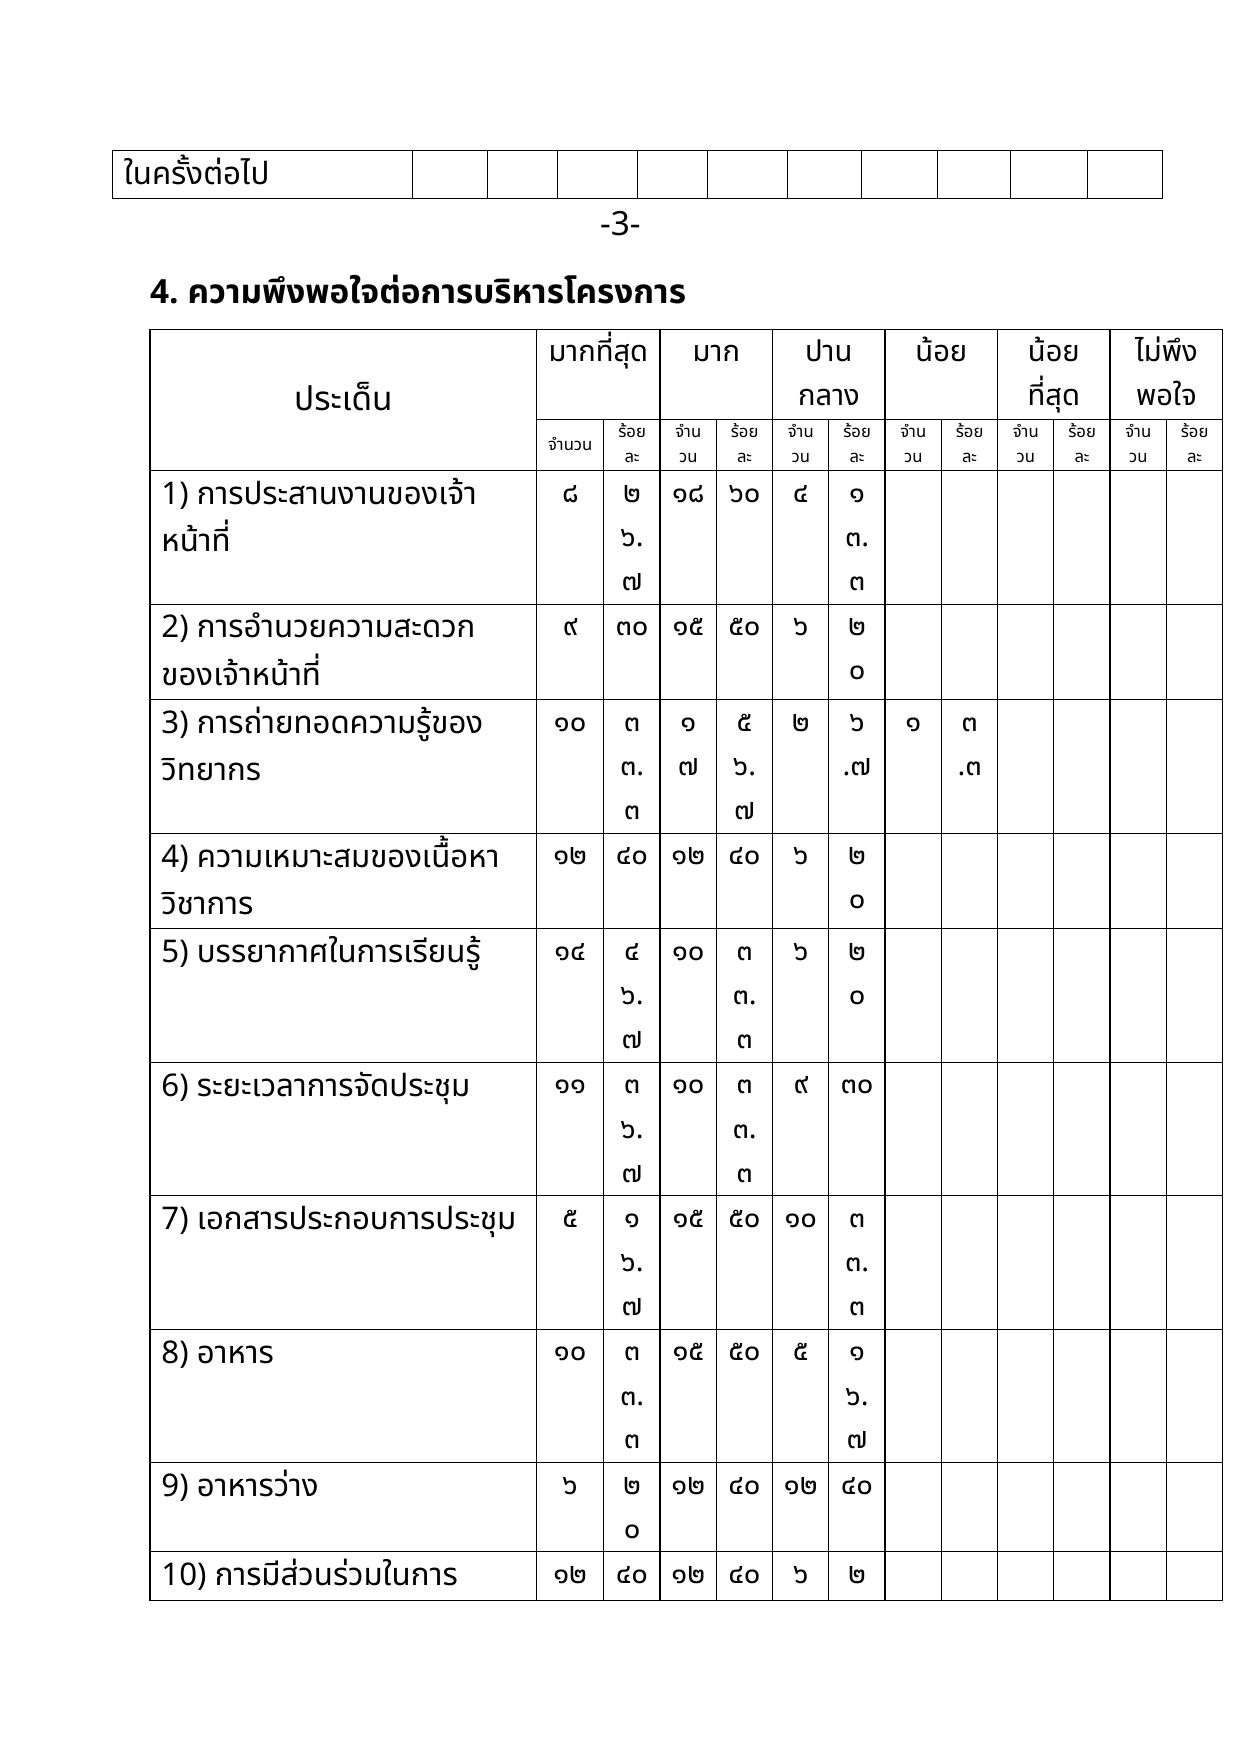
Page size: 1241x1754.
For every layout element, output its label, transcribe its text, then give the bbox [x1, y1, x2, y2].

table_cell ๔๐ [717, 834, 772, 928]
table_cell [1167, 1552, 1222, 1600]
table_cell [998, 700, 1053, 833]
table_header มากที่สุด [537, 330, 659, 418]
table_cell [942, 1552, 997, 1600]
table_cell ๒๐ [788, 151, 861, 198]
table_cell ๖ [773, 929, 828, 1062]
table_cell ๓.๓ [942, 700, 997, 833]
table_cell ๔๐ [717, 1552, 772, 1600]
table_cell 8) อาหาร [151, 1330, 536, 1462]
table_cell ๖ [708, 151, 787, 198]
table_cell ๕๐ [717, 1330, 772, 1462]
table_cell ๑๘ [661, 471, 716, 603]
table_cell จำนวน [661, 420, 716, 470]
table_cell ๑๒ [537, 834, 603, 928]
table_cell [1167, 834, 1222, 928]
table_cell จำนวน [998, 420, 1053, 470]
table_cell [998, 605, 1053, 699]
table_cell ร้อยละ [829, 420, 884, 470]
table_cell ร้อยละ [1054, 420, 1109, 470]
table_cell [1167, 929, 1222, 1062]
table_cell ๑๐ [661, 1063, 716, 1195]
table_cell ๕๐ [717, 1196, 772, 1329]
table_cell ๔๐ [604, 1552, 659, 1600]
table_cell [1054, 471, 1109, 603]
table_cell [942, 929, 997, 1062]
table_cell ๑๖.๗ [829, 1330, 884, 1462]
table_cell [151, 1552, 536, 1600]
table_cell [1167, 700, 1222, 833]
table_cell ๑๕ [661, 1196, 716, 1329]
table_cell [998, 834, 1053, 928]
table_header ประเด็น [151, 330, 536, 470]
table_cell [1111, 1330, 1166, 1462]
table_cell ๑ [886, 700, 941, 833]
table_cell [1111, 1063, 1166, 1195]
table_cell ๓๐ [488, 151, 557, 198]
table_cell [886, 1552, 941, 1600]
table_cell 5) บรรยากาศในการเรียนรู้ [151, 929, 536, 1062]
table_cell จำนวน [537, 420, 603, 470]
table_cell 4) ความเหมาะสมของเนื้อหาวิชาการ [151, 834, 536, 928]
table_cell [886, 1330, 941, 1462]
table_cell ๔๐ [604, 834, 659, 928]
table_cell ๒๐ [829, 605, 884, 699]
table_cell ๙ [413, 151, 487, 198]
table_cell [942, 471, 997, 603]
table_cell ๖ [537, 1463, 603, 1551]
table_cell [1167, 471, 1222, 603]
table_cell ๔๐ [829, 1463, 884, 1551]
table_cell ๕๖.๗ [717, 700, 772, 833]
table_cell [998, 471, 1053, 603]
table_cell 6) ระยะเวลาการจัดประชุม [151, 1063, 536, 1195]
table_cell ๓๖.๗ [604, 1063, 659, 1195]
table_cell ๙ [773, 1063, 828, 1195]
table_cell [1054, 1196, 1109, 1329]
table_cell ๖ [773, 1552, 828, 1600]
table_cell [942, 834, 997, 928]
table_cell [942, 1463, 997, 1551]
table_cell [1054, 1463, 1109, 1551]
table_cell [998, 1063, 1053, 1195]
table_cell [1111, 1196, 1166, 1329]
table_cell [998, 929, 1053, 1062]
table_cell ๔๐ [717, 1463, 772, 1551]
table_cell จำนวน [773, 420, 828, 470]
table_cell ๖ [773, 605, 828, 699]
table_cell ๑๒ [661, 1463, 716, 1551]
table_cell [1167, 1330, 1222, 1462]
table_cell [998, 1552, 1053, 1600]
table_cell ๑๖.๗ [604, 1196, 659, 1329]
table_cell [1167, 605, 1222, 699]
text 4. ความพึงพอใจต่อการบริหารโครงการ [150, 267, 1090, 318]
table_cell [886, 1463, 941, 1551]
table_cell ๔๖.๗ [604, 929, 659, 1062]
table_cell ๒๐ [829, 834, 884, 928]
table_cell ๑๕ [661, 605, 716, 699]
table_cell ๕ [537, 1196, 603, 1329]
table_cell [1167, 1196, 1222, 1329]
table_cell ๑๔ [537, 929, 603, 1062]
table_cell [1054, 700, 1109, 833]
table_cell ๕ [773, 1330, 828, 1462]
table_cell ๖๐ [717, 471, 772, 603]
table_cell [1088, 151, 1162, 198]
table_cell ๔ [773, 471, 828, 603]
table_cell [998, 1196, 1053, 1329]
table_cell [1111, 1463, 1166, 1551]
table_header ปานกลาง [773, 330, 884, 418]
table_cell [1054, 834, 1109, 928]
table_cell 2) การอำนวยความสะดวกของเจ้าหน้าที่ [151, 605, 536, 699]
table_cell จำนวน [1111, 420, 1166, 470]
table_cell ๒๐ [829, 1552, 884, 1600]
table_cell [938, 151, 1010, 198]
table_header มาก [661, 330, 772, 418]
text -3- [150, 199, 1090, 245]
table_cell ๖.๗ [829, 700, 884, 833]
table_cell ๓๓.๓ [829, 1196, 884, 1329]
table_cell [1167, 1463, 1222, 1551]
table_cell ร้อยละ [604, 420, 659, 470]
table_cell ๑๒ [661, 834, 716, 928]
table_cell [113, 151, 412, 198]
table_cell ๙ [537, 605, 603, 699]
table_cell ๖ [773, 834, 828, 928]
table_cell [1111, 605, 1166, 699]
table_cell [942, 1063, 997, 1195]
table_cell 1) การประสานงานของเจ้าหน้าที่ [151, 471, 536, 603]
table_cell [886, 605, 941, 699]
table_cell ๕๐ [638, 151, 707, 198]
table_cell ๕๐ [717, 605, 772, 699]
table_cell [1111, 1552, 1166, 1600]
table_cell [998, 1330, 1053, 1462]
table_cell [1054, 1330, 1109, 1462]
table_cell [942, 605, 997, 699]
table_cell [942, 1196, 997, 1329]
table_header น้อยที่สุด [998, 330, 1109, 418]
table_cell ๓๐ [829, 1063, 884, 1195]
table_cell 9) อาหารว่าง [151, 1463, 536, 1551]
table_cell ๓๓.๓ [604, 700, 659, 833]
table_header ไม่พึงพอใจ [1111, 330, 1222, 418]
table_cell [862, 151, 937, 198]
table_cell [886, 929, 941, 1062]
table_cell ๑๐ [773, 1196, 828, 1329]
table_cell ร้อยละ [717, 420, 772, 470]
table_cell [1054, 929, 1109, 1062]
table_cell ร้อยละ [1167, 420, 1222, 470]
table_cell ๑๒ [773, 1463, 828, 1551]
table_header น้อย [886, 330, 997, 418]
table_cell [942, 1330, 997, 1462]
table_cell [1111, 834, 1166, 928]
table_cell ๒ [773, 700, 828, 833]
table_cell ๓๐ [604, 605, 659, 699]
table_cell [886, 1063, 941, 1195]
table_cell 7) เอกสารประกอบการประชุม [151, 1196, 536, 1329]
table_cell ๓๓.๓ [717, 929, 772, 1062]
table_cell [1167, 1063, 1222, 1195]
table_cell ๑๒ [661, 1552, 716, 1600]
table_cell จำนวน [886, 420, 941, 470]
table_cell ๓๓.๓ [717, 1063, 772, 1195]
table_cell [1111, 471, 1166, 603]
table_cell ๑๗ [661, 700, 716, 833]
table_cell [1111, 700, 1166, 833]
table_cell 3) การถ่ายทอดความรู้ของวิทยากร [151, 700, 536, 833]
table_cell [886, 1196, 941, 1329]
table_cell ๑๐ [537, 700, 603, 833]
table_cell ๘ [537, 471, 603, 603]
table_cell ๑๓.๓ [829, 471, 884, 603]
table_cell [1011, 151, 1087, 198]
table_cell ร้อยละ [942, 420, 997, 470]
table_cell [1054, 1552, 1109, 1600]
table_cell ๑๕ [558, 151, 637, 198]
table_cell [1054, 1063, 1109, 1195]
table_cell [886, 834, 941, 928]
table_cell ๑๒ [537, 1552, 603, 1600]
table_cell [1111, 929, 1166, 1062]
table_cell ๒๖.๗ [604, 471, 659, 603]
table_cell ๑๕ [661, 1330, 716, 1462]
table_cell [1054, 605, 1109, 699]
table_cell [998, 1463, 1053, 1551]
table_cell ๑๐ [661, 929, 716, 1062]
table_cell ๓๓.๓ [604, 1330, 659, 1462]
table_cell ๑๐ [537, 1330, 603, 1462]
table_cell [886, 471, 941, 603]
table_cell ๑๑ [537, 1063, 603, 1195]
table_cell ๒๐ [604, 1463, 659, 1551]
table_cell ๒๐ [829, 929, 884, 1062]
